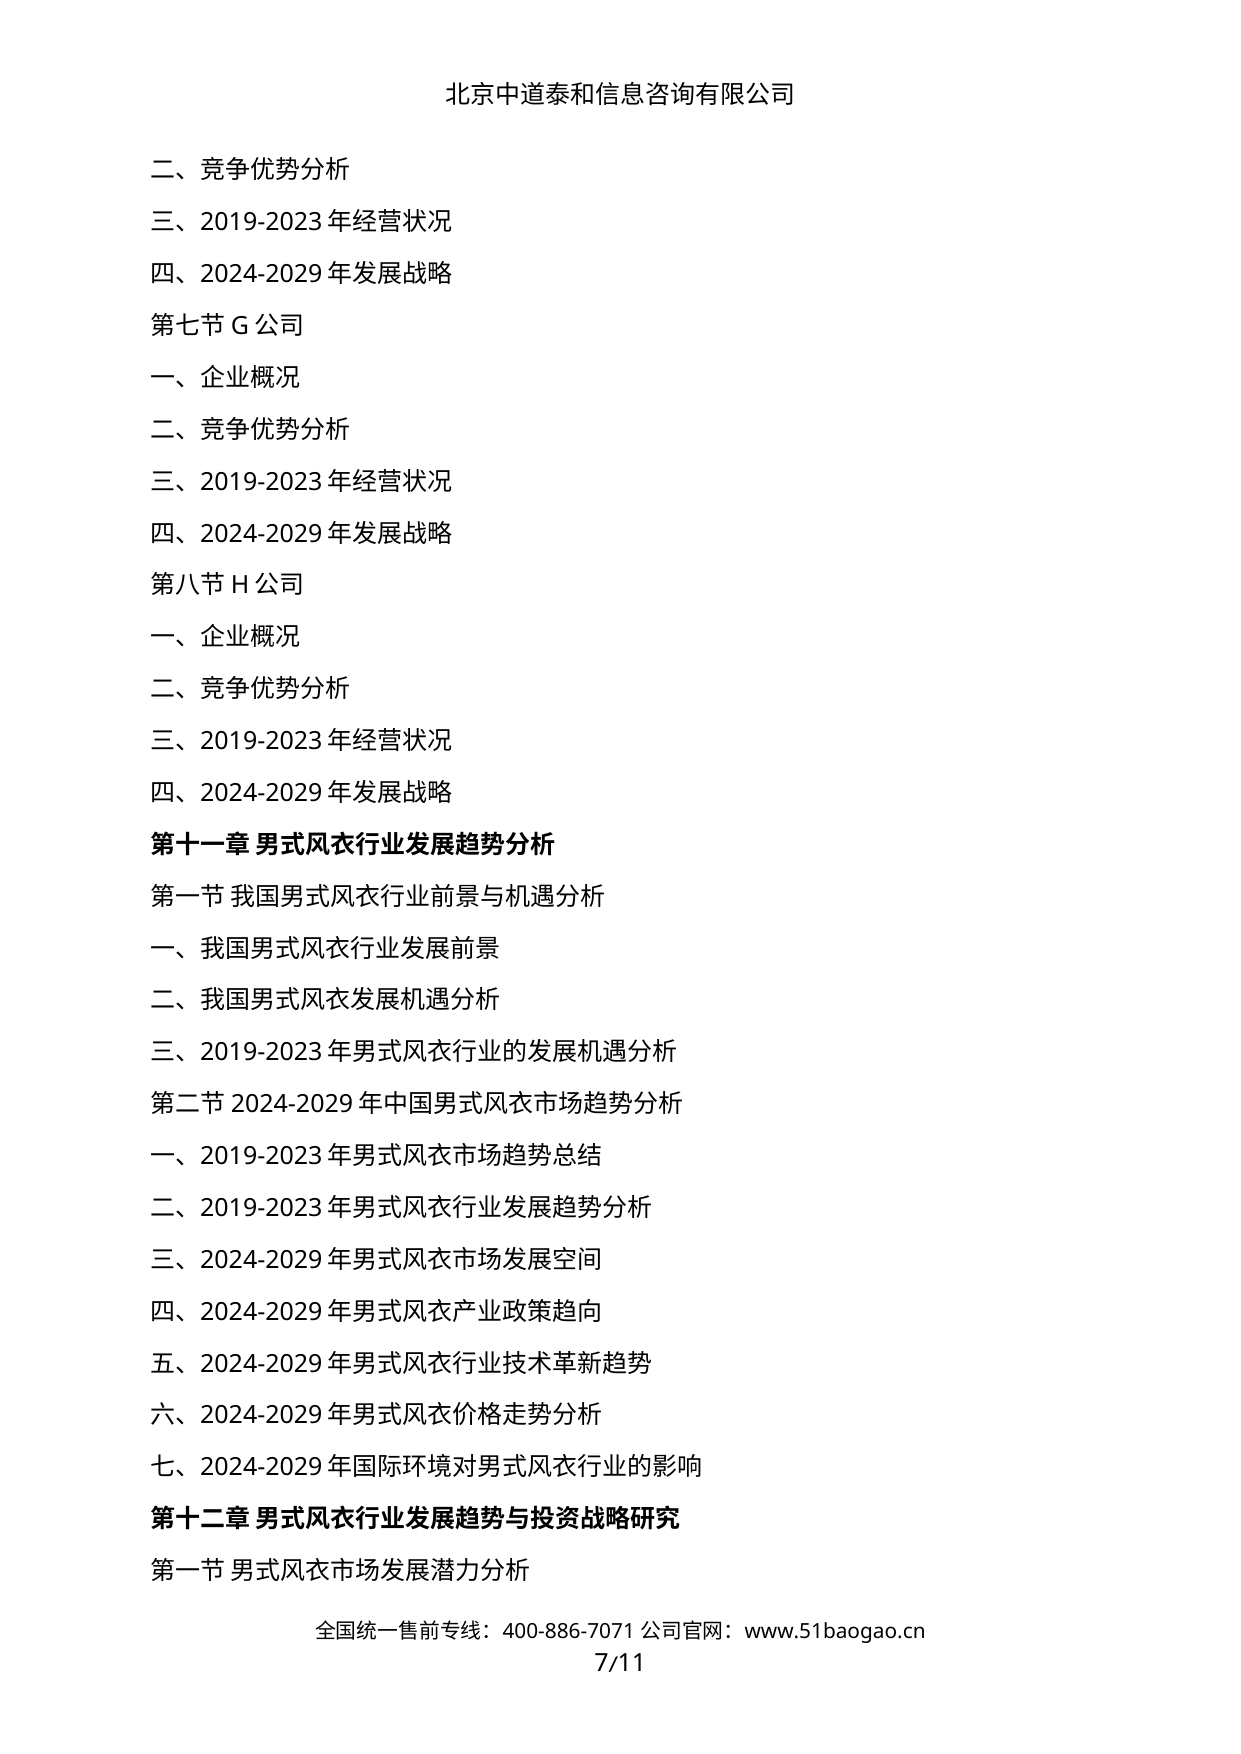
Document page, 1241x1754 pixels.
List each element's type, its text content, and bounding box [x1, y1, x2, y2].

text 二、竞争优势分析 [150, 409, 1090, 446]
text 四、2024-2029年发展战略 [150, 254, 1090, 290]
text 三、2019-2023年经营状况 [150, 721, 1090, 757]
text 一、2019-2023年男式风衣市场趋势总结 [150, 1136, 1090, 1172]
text 第二节 2024-2029年中国男式风衣市场趋势分析 [150, 1084, 1090, 1120]
text 一、企业概况 [150, 357, 1090, 394]
text 二、2019-2023年男式风衣行业发展趋势分析 [150, 1187, 1090, 1224]
text 一、企业概况 [150, 617, 1090, 653]
text 四、2024-2029年男式风衣产业政策趋向 [150, 1291, 1090, 1327]
text 四、2024-2029年发展战略 [150, 772, 1090, 809]
text 三、2019-2023年经营状况 [150, 202, 1090, 238]
text 四、2024-2029年发展战略 [150, 513, 1090, 549]
text 三、2019-2023年经营状况 [150, 461, 1090, 497]
text 三、2024-2029年男式风衣市场发展空间 [150, 1239, 1090, 1276]
text 第七节 G公司 [150, 306, 1090, 342]
text 三、2019-2023年男式风衣行业的发展机遇分析 [150, 1032, 1090, 1068]
text 六、2024-2029年男式风衣价格走势分析 [150, 1395, 1090, 1431]
text 二、我国男式风衣发展机遇分析 [150, 980, 1090, 1016]
text 二、竞争优势分析 [150, 669, 1090, 705]
text 二、竞争优势分析 [150, 150, 1090, 186]
text 第十一章 男式风衣行业发展趋势分析 [150, 824, 1090, 861]
text 五、2024-2029年男式风衣行业技术革新趋势 [150, 1343, 1090, 1379]
text 第八节 H公司 [150, 565, 1090, 601]
text 第一节 男式风衣市场发展潜力分析 [150, 1551, 1090, 1587]
text 第十二章 男式风衣行业发展趋势与投资战略研究 [150, 1499, 1090, 1535]
text 一、我国男式风衣行业发展前景 [150, 928, 1090, 964]
text 七、2024-2029年国际环境对男式风衣行业的影响 [150, 1447, 1090, 1483]
text 第一节 我国男式风衣行业前景与机遇分析 [150, 876, 1090, 912]
